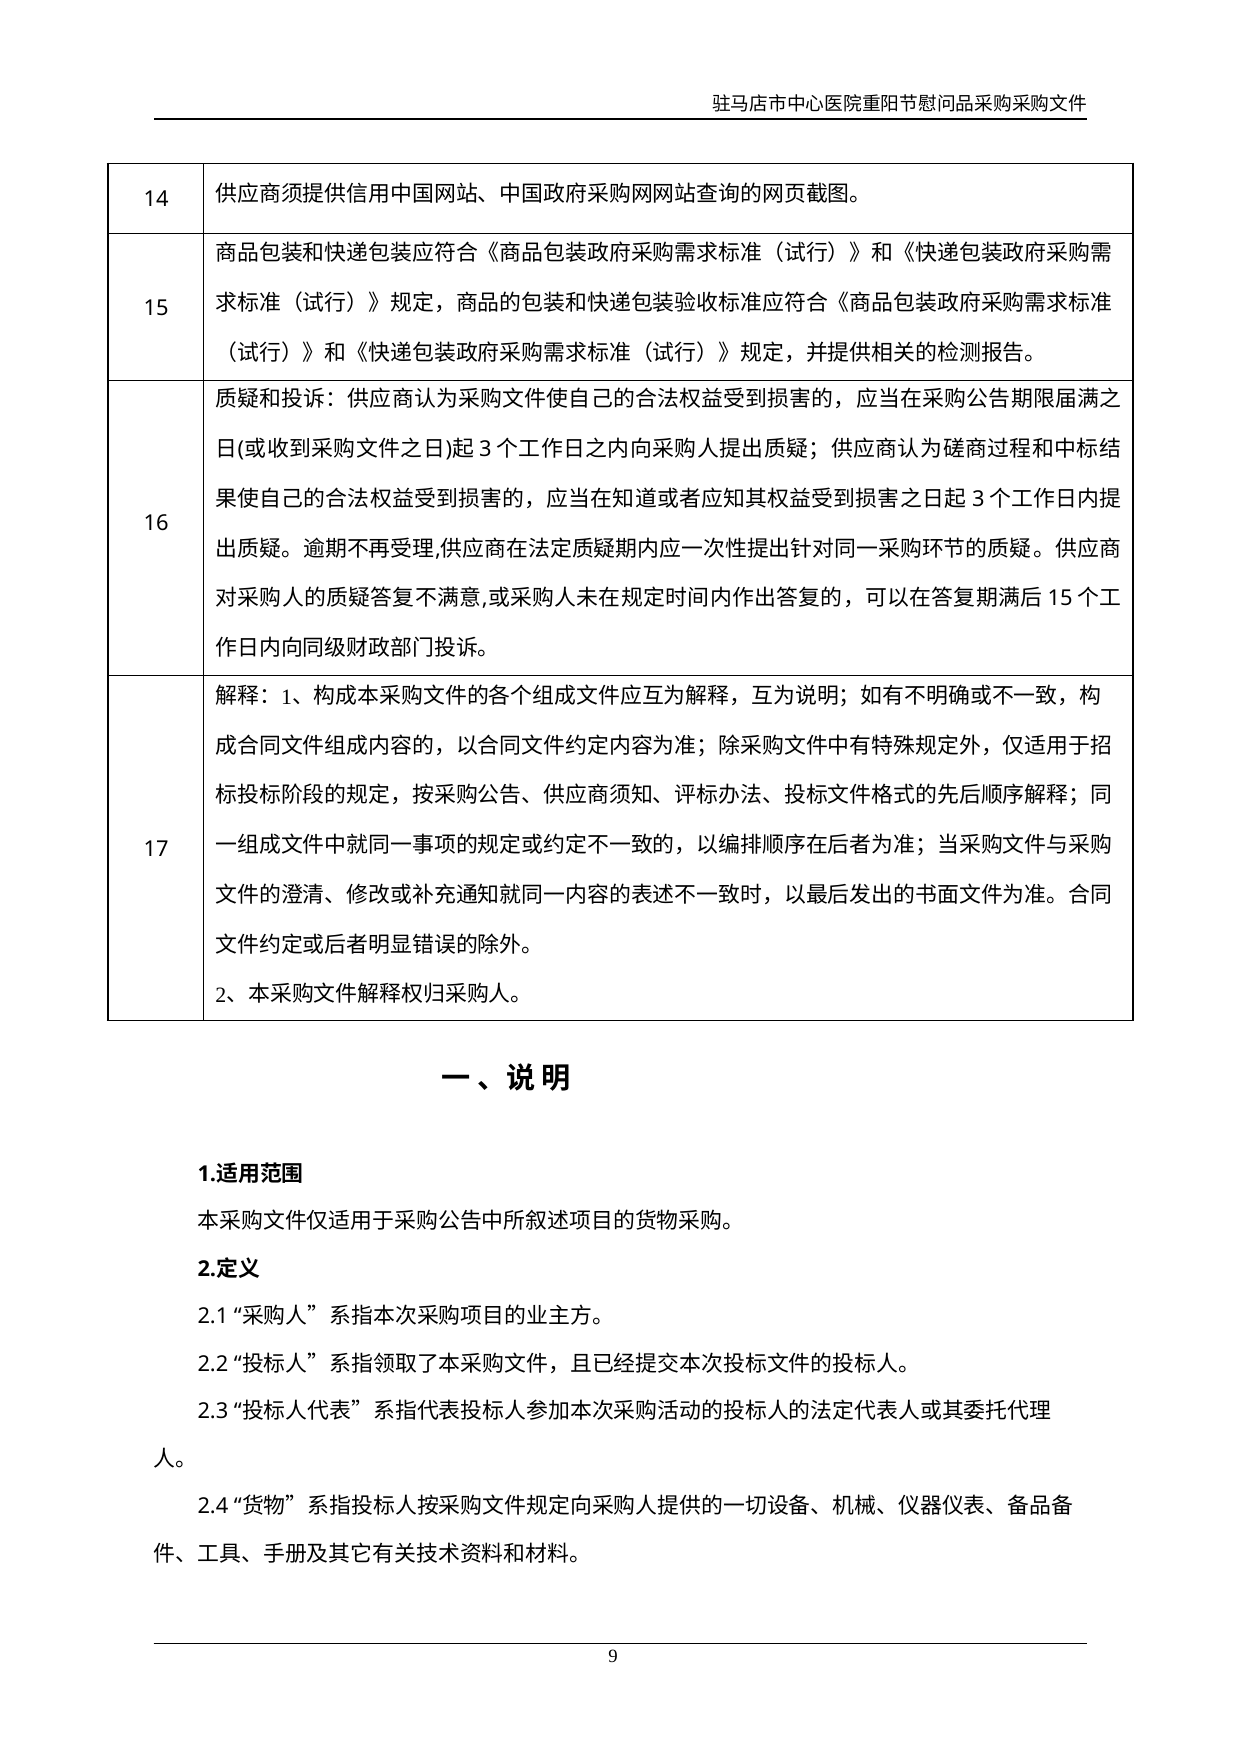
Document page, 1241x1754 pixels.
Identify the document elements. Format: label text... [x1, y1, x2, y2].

text 2.4 “货物”系指投标人按采购文件规定向采购人提供的一切设备、机械、仪器仪表、备品备件、工具、手册及其它有关技术资料和材料。 [153, 1488, 1087, 1568]
text 本采购文件仅适用于采购公告中所叙述项目的货物采购。 [153, 1203, 1087, 1235]
table_cell 14 [109, 164, 203, 233]
table_cell 17 [109, 676, 203, 1020]
text 1.适用范围 [153, 1156, 1087, 1187]
text 2.2 “投标人”系指领取了本采购文件，且已经提交本次投标文件的投标人。 [153, 1346, 1087, 1378]
table_cell 15 [109, 234, 203, 379]
text 2.定义 [153, 1251, 1087, 1282]
text 一 、说 明 [153, 1054, 1087, 1097]
text 2.3 “投标人代表”系指代表投标人参加本次采购活动的投标人的法定代表人或其委托代理人。 [153, 1393, 1087, 1473]
table_cell 商品包装和快递包装应符合《商品包装政府采购需求标准（试行）》和《快递包装政府采购需求标准（试行）》规定，商品的包装和快递包装验收标准应符合《商品包装政府采购需求标准（试行）》和《快递包装政府采购需求标准（试行）》规定，并提供相关的检测报告。 [204, 234, 1132, 379]
text 2.1 “采购人”系指本次采购项目的业主方。 [153, 1298, 1087, 1330]
table_cell 16 [109, 381, 203, 675]
table_cell 解释：1、构成本采购文件的各个组成文件应互为解释，互为说明；如有不明确或不一致，构成合同文件组成内容的，以合同文件约定内容为准；除采购文件中有特殊规定外，仅适用于招标投标阶段的规定，按采购公告、供应商须知、评标办法、投标文件格式的先后顺序解释；同一组成文件中就同一事项的规定或约定不一致的，以编排顺序在后者为准；当采购文件与采购文件的澄清、修改或补充通知就同一内容的表述不一致时，以最后发出的书面文件为准。合同文件约定或后者明显错误的除外。 2、本采购文件解释权归采购人。 [204, 676, 1132, 1020]
table_cell 质疑和投诉：供应商认为采购文件使自己的合法权益受到损害的，应当在采购公告期限届满之日(或收到采购文件之日)起3个工作日之内向采购人提出质疑；供应商认为磋商过程和中标结果使自己的合法权益受到损害的，应当在知道或者应知其权益受到损害之日起3个工作日内提出质疑。逾期不再受理,供应商在法定质疑期内应一次性提出针对同一采购环节的质疑。供应商对采购人的质疑答复不满意,或采购人未在规定时间内作出答复的，可以在答复期满后15个工作日内向同级财政部门投诉。 [204, 381, 1132, 675]
table_cell 供应商须提供信用中国网站、中国政府采购网网站查询的网页截图。 [204, 164, 1132, 233]
